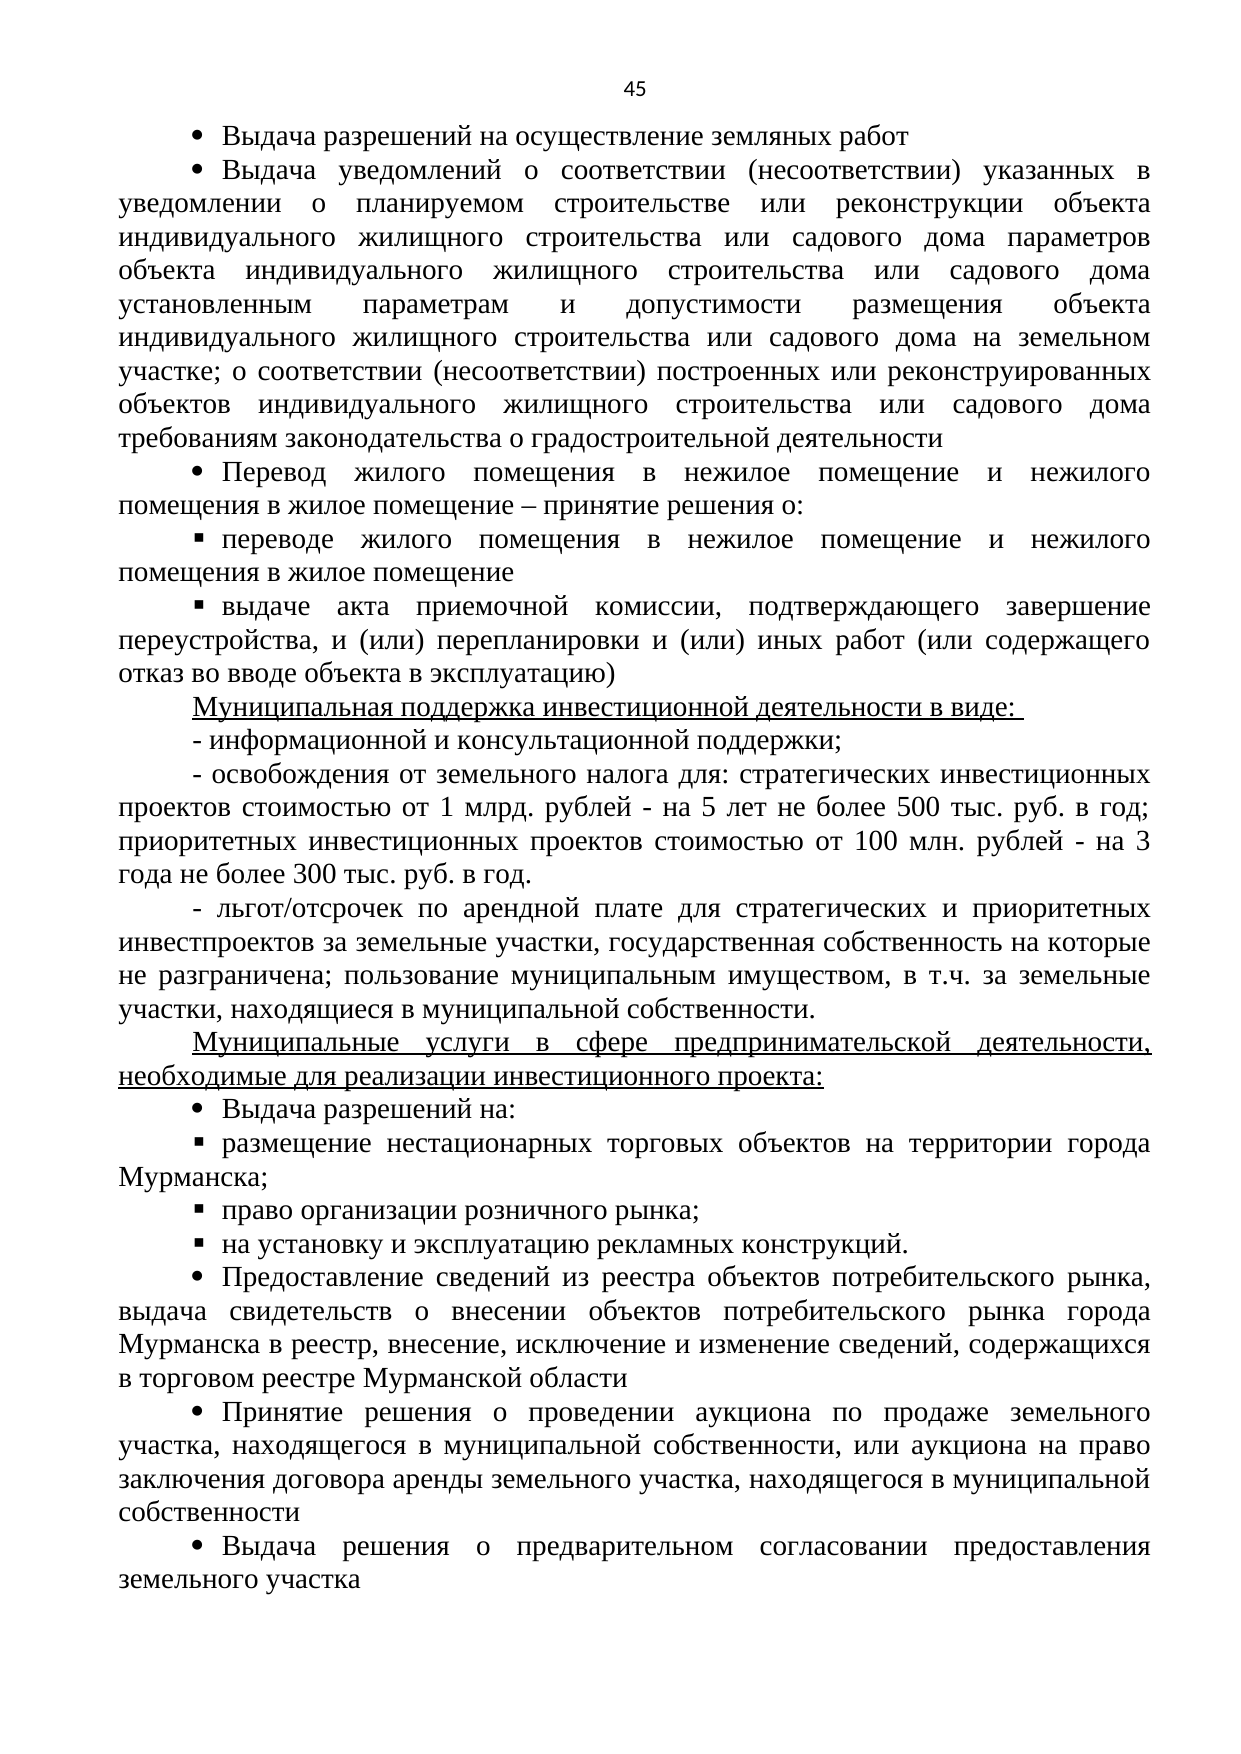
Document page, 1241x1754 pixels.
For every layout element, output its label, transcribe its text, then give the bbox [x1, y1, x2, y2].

list Принятие решения о проведении аукциона по продаже земельного участка, находящегося в муниципальной собственности, или аукциона на право заключения договора аренды земельного участка, находящегося в муниципальной собственности [118, 1394, 1152, 1528]
text Муниципальные услуги в сфере предпринимательской деятельности, необходимые для реализации инвестиционного проекта: [118, 1024, 1152, 1091]
list размещение нестационарных торговых объектов на территории города Мурманска; [118, 1125, 1152, 1192]
list Выдача разрешений на: [118, 1091, 1152, 1125]
list Выдача решения о предварительном согласовании предоставления земельного участка [118, 1528, 1152, 1595]
list переводе жилого помещения в нежилое помещение и нежилого помещения в жилое помещение [118, 521, 1152, 588]
list Выдача уведомлений о соответствии (несоответствии) указанных в уведомлении о планируемом строительстве или реконструкции объекта индивидуального жилищного строительства или садового дома параметров объекта индивидуального жилищного строительства или садового дома установленным параметрам и допустимости размещения объекта индивидуального жилищного строительства или садового дома на земельном участке; о соответствии (несоответствии) построенных или реконструированных объектов индивидуального жилищного строительства или садового дома требованиям законодательства о градостроительной деятельности [118, 152, 1152, 454]
list Предоставление сведений из реестра объектов потребительского рынка, выдача свидетельств о внесении объектов потребительского рынка города Мурманска в реестр, внесение, исключение и изменение сведений, содержащихся в торговом реестре Мурманской области [118, 1259, 1152, 1394]
list Перевод жилого помещения в нежилое помещение и нежилого помещения в жилое помещение – принятие решения о: [118, 454, 1152, 521]
list на установку и эксплуатацию рекламных конструкций. [118, 1226, 1152, 1259]
text - информационной и консультационной поддержки; [118, 722, 1152, 756]
text Муниципальная поддержка инвестиционной деятельности в виде: [118, 689, 1152, 722]
text - льгот/отсрочек по арендной плате для стратегических и приоритетных инвестпроектов за земельные участки, государственная собственность на которые не разграничена; пользование муниципальным имуществом, в т.ч. за земельные участки, находящиеся в муниципальной собственности. [118, 890, 1152, 1024]
text - освобождения от земельного налога для: стратегических инвестиционных проектов стоимостью от 1 млрд. рублей - на 5 лет не более 500 тыс. руб. в год; приоритетных инвестиционных проектов стоимостью от 100 млн. рублей - на 3 года не более 300 тыс. руб. в год. [118, 756, 1152, 890]
list право организации розничного рынка; [118, 1192, 1152, 1226]
list выдаче акта приемочной комиссии, подтверждающего завершение переустройства, и (или) перепланировки и (или) иных работ (или содержащего отказ во вводе объекта в эксплуатацию) [118, 588, 1152, 689]
list Выдача разрешений на осуществление земляных работ [118, 118, 1152, 152]
